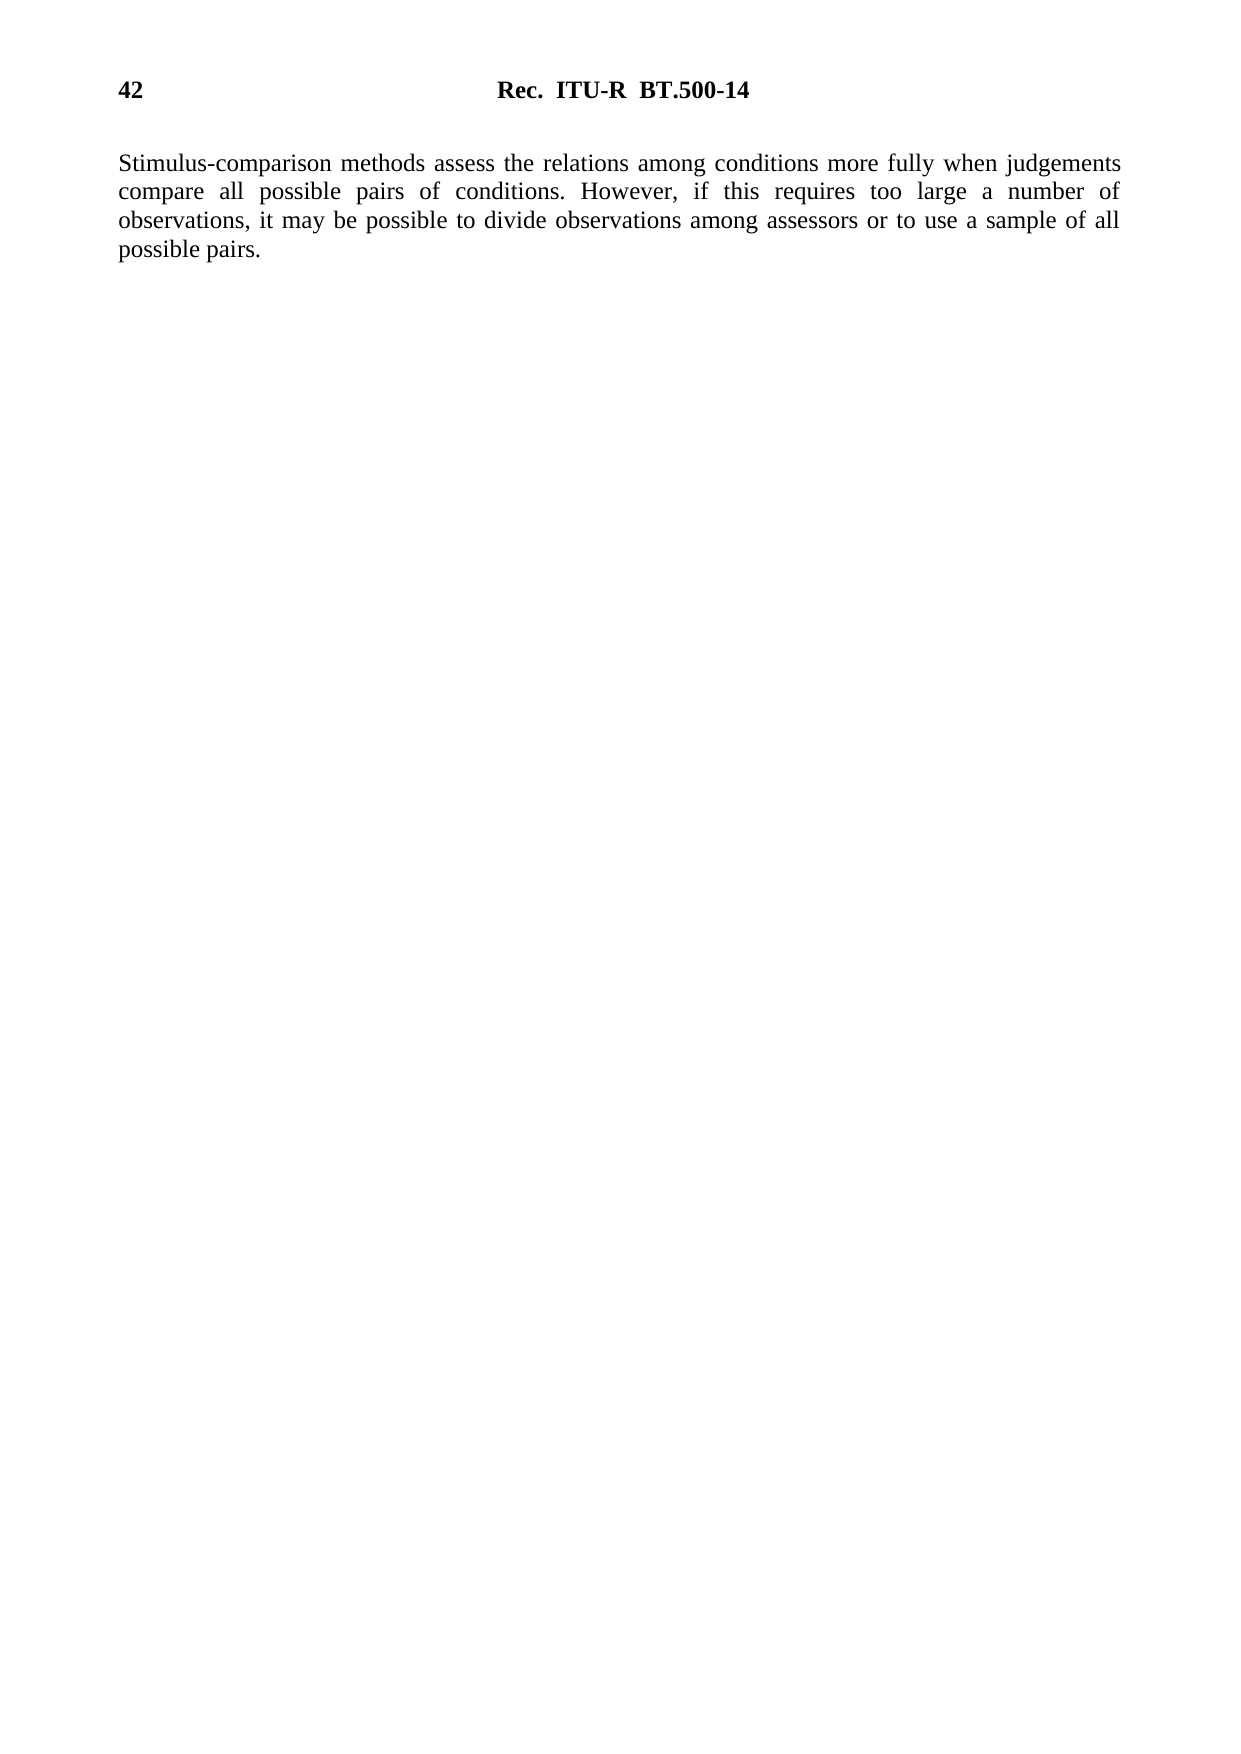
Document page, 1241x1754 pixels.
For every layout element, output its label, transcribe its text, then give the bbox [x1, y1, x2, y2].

text Stimulus-comparison methods assess the relations among conditions more fully when judgements compare all possible pairs of conditions. However, if this requires too large a number of observations, it may be possible to divide observations among assessors or to use a sample of all possible pairs. [118, 148, 1122, 263]
